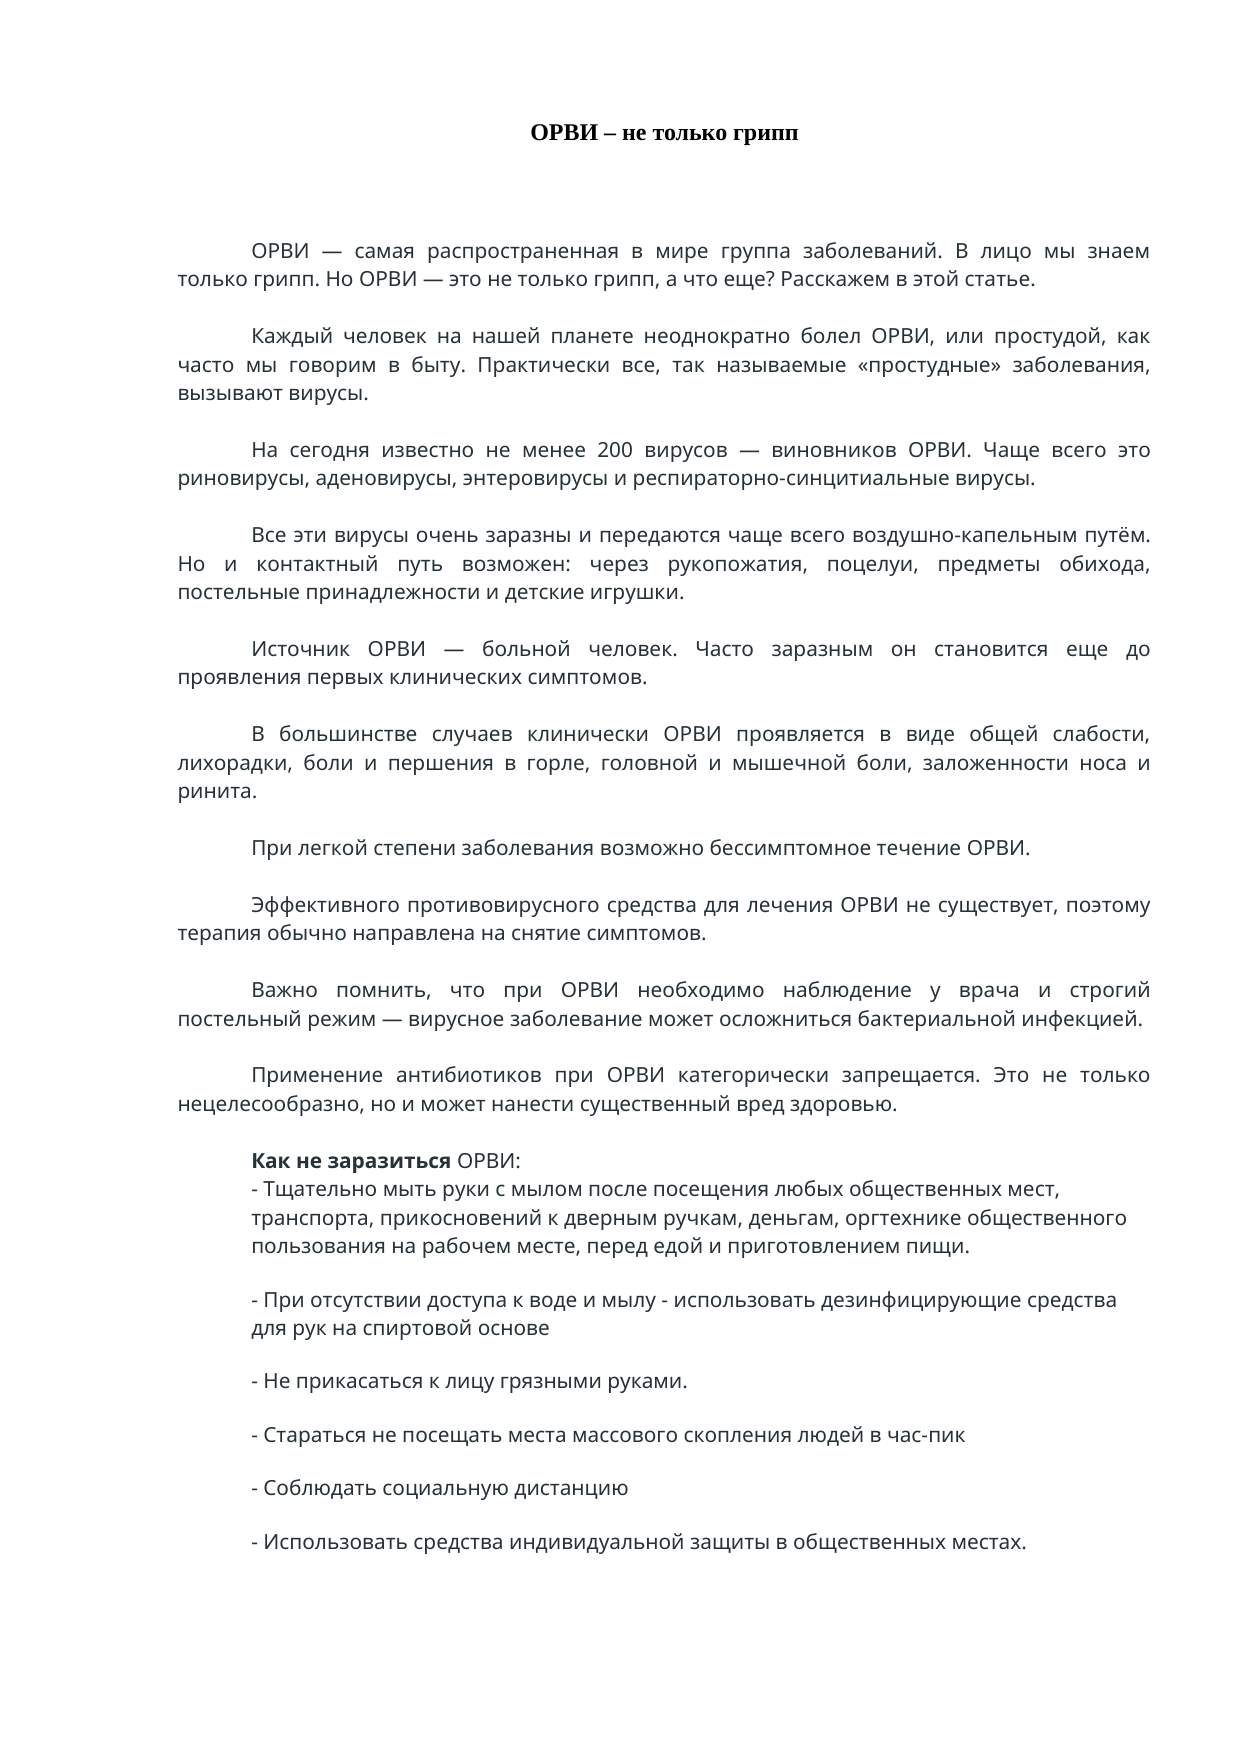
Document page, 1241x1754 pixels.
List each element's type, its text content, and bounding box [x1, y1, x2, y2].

text Как не заразиться ОРВИ: [177, 1146, 1152, 1174]
text Все эти вирусы очень заразны и передаются чаще всего воздушно-капельным путём. Но и контактный путь возможен: через рукопожатия, поцелуи, предметы обихода, постельные принадлежности и детские игрушки. [177, 520, 1152, 606]
text Каждый человек на нашей планете неоднократно болел ОРВИ, или простудой, как часто мы говорим в быту. Практически все, так называемые «простудные» заболевания, вызывают вирусы. [177, 321, 1152, 407]
text - Соблюдать социальную дистанцию [251, 1473, 1152, 1502]
text ОРВИ — самая распространенная в мире группа заболеваний. В лицо мы знаем только грипп. Но ОРВИ — это не только грипп, а что еще? Расскажем в этой статье. [177, 236, 1152, 293]
text - Стараться не посещать места массового скопления людей в час-пик [251, 1420, 1152, 1448]
text При легкой степени заболевания возможно бессимптомное течение ОРВИ. [177, 833, 1152, 862]
text - Тщательно мыть руки с мылом после посещения любых общественных мест, транспорта, прикосновений к дверным ручкам, деньгам, оргтехнике общественного пользования на рабочем месте, перед едой и приготовлением пищи. [251, 1174, 1152, 1260]
text - При отсутствии доступа к воде и мылу - использовать дезинфицирующие средства для рук на спиртовой основе [251, 1285, 1152, 1342]
text - Использовать средства индивидуальной защиты в общественных местах. [251, 1527, 1152, 1555]
text В большинстве случаев клинически ОРВИ проявляется в виде общей слабости, лихорадки, боли и першения в горле, головной и мышечной боли, заложенности носа и ринита. [177, 719, 1152, 805]
text Эффективного противовирусного средства для лечения ОРВИ не существует, поэтому терапия обычно направлена на снятие симптомов. [177, 890, 1152, 947]
text ОРВИ – не только грипп [177, 118, 1152, 146]
text - Не прикасаться к лицу грязными руками. [251, 1367, 1152, 1395]
text Источник ОРВИ — больной человек. Часто заразным он становится еще до проявления первых клинических симптомов. [177, 634, 1152, 691]
text Применение антибиотиков при ОРВИ категорически запрещается. Это не только нецелесообразно, но и может нанести существенный вред здоровью. [177, 1061, 1152, 1117]
text Важно помнить, что при ОРВИ необходимо наблюдение у врача и строгий постельный режим — вирусное заболевание может осложниться бактериальной инфекцией. [177, 975, 1152, 1032]
text На сегодня известно не менее 200 вирусов — виновников ОРВИ. Чаще всего это риновирусы, аденовирусы, энтеровирусы и респираторно-синцитиальные вирусы. [177, 435, 1152, 492]
